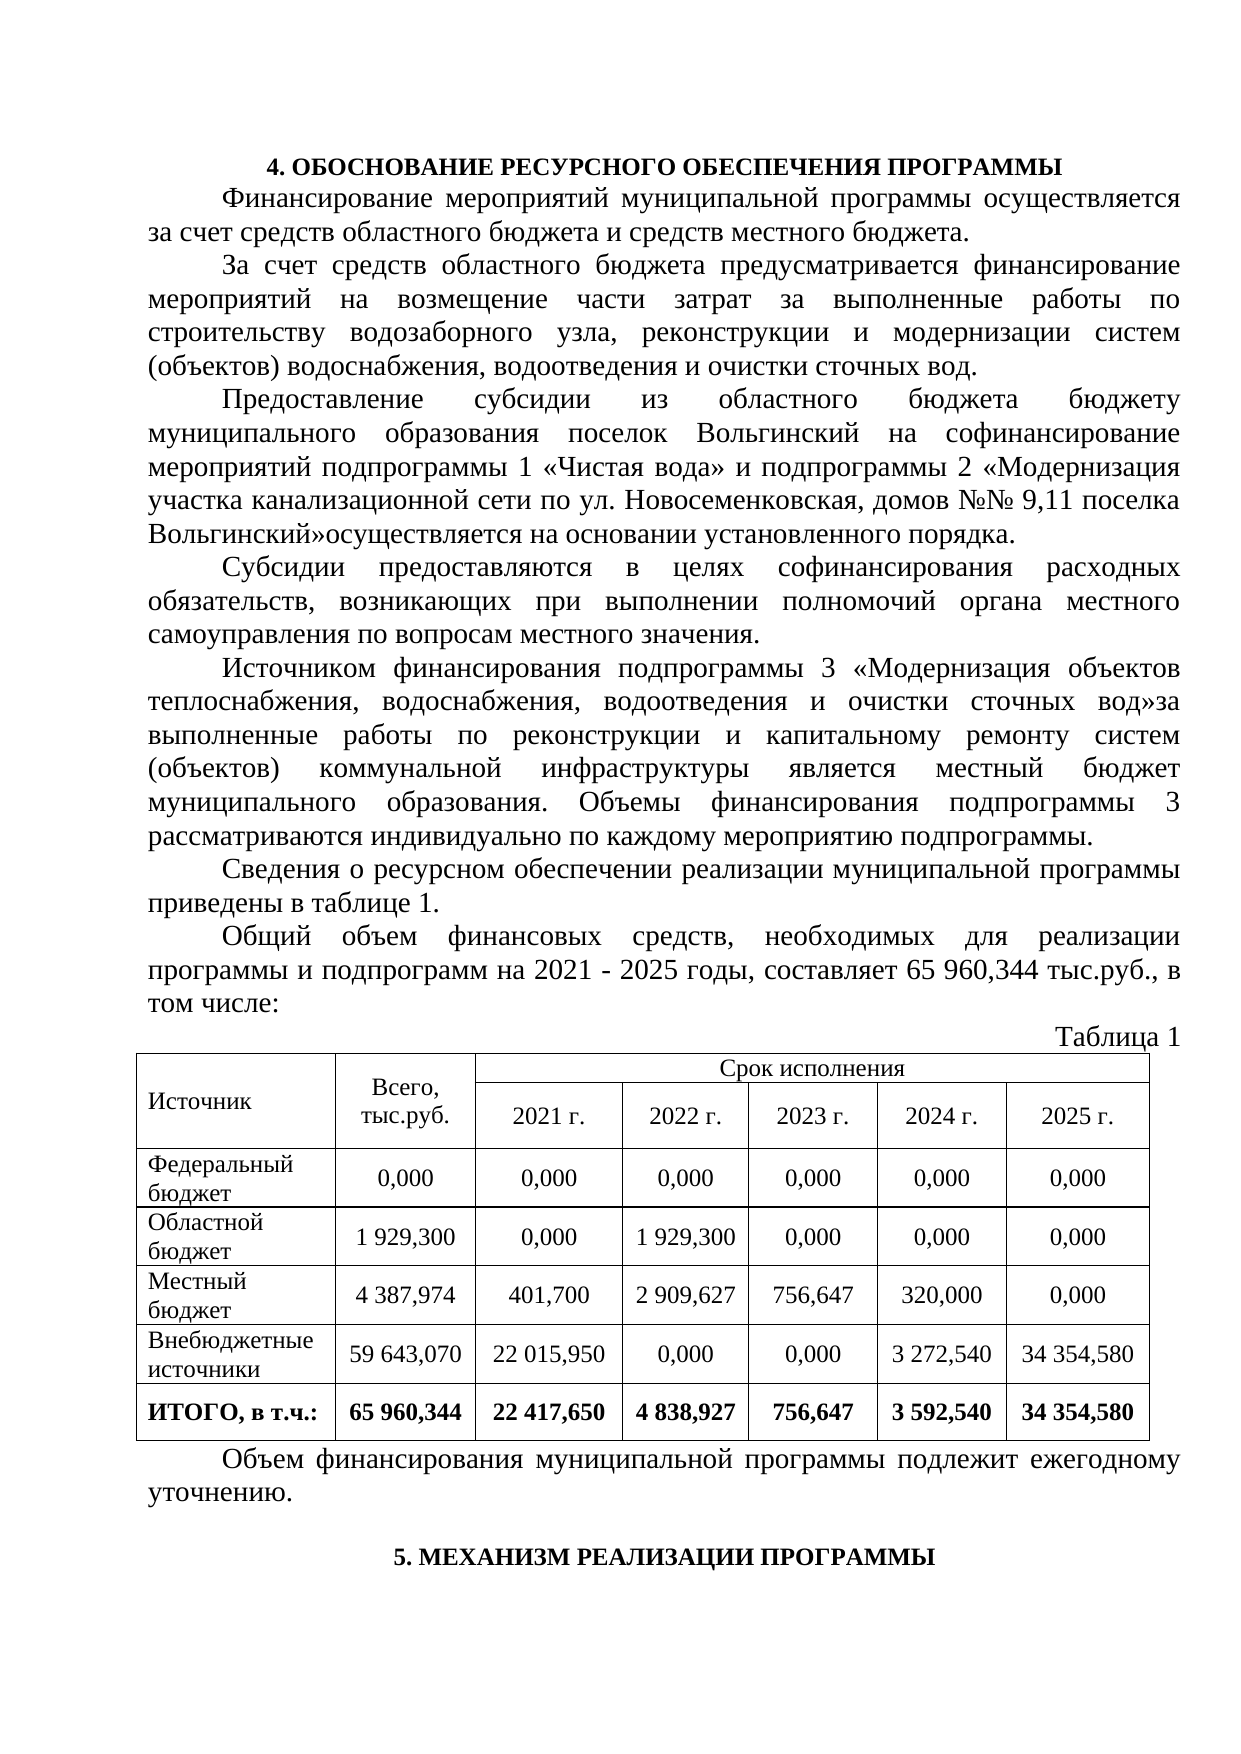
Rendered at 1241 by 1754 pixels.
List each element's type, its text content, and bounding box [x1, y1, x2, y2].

table_cell 22 417,650 [476, 1384, 622, 1440]
table_cell 2025 г. [1007, 1083, 1149, 1148]
table_cell 22 015,950 [476, 1325, 622, 1383]
table_header Источник [137, 1054, 335, 1148]
table_cell 0,000 [1007, 1149, 1149, 1206]
table_cell 1 929,300 [623, 1208, 748, 1265]
table_cell 320,000 [878, 1266, 1006, 1324]
text Таблица 1 [148, 1019, 1181, 1052]
table_cell 1 929,300 [336, 1208, 475, 1265]
text Субсидии предоставляются в целях софинансирования расходных обязательств, возникающих при выполнении полномочий органа местного самоуправления по вопросам местного значения. [148, 549, 1181, 650]
table_cell 65 960,344 [336, 1384, 475, 1440]
table_cell 0,000 [878, 1149, 1006, 1206]
table_cell 0,000 [878, 1208, 1006, 1265]
table_cell 0,000 [476, 1149, 622, 1206]
table_cell 59 643,070 [336, 1325, 475, 1383]
text Сведения о ресурсном обеспечении реализации муниципальной программы приведены в таблице 1. [148, 851, 1181, 918]
text 4. ОБОСНОВАНИЕ РЕСУРСНОГО ОБЕСПЕЧЕНИЯ ПРОГРАММЫ [148, 152, 1181, 180]
text 5. МЕХАНИЗМ РЕАЛИЗАЦИИ ПРОГРАММЫ [148, 1542, 1181, 1570]
text Объем финансирования муниципальной программы подлежит ежегодному уточнению. [148, 1441, 1181, 1508]
table_cell 34 354,580 [1007, 1384, 1149, 1440]
table_cell 2 909,627 [623, 1266, 748, 1324]
table_cell 2024 г. [878, 1083, 1006, 1148]
table_cell 401,700 [476, 1266, 622, 1324]
table_cell 0,000 [336, 1149, 475, 1206]
table_cell 0,000 [749, 1149, 877, 1206]
text За счет средств областного бюджета предусматривается финансирование мероприятий на возмещение части затрат за выполненные работы по строительству водозаборного узла, реконструкции и модернизации систем (объектов) водоснабжения, водоотведения и очистки сточных вод. [148, 247, 1181, 382]
table_cell Местный бюджет [137, 1266, 335, 1324]
table_header Срок исполнения [476, 1054, 1149, 1082]
table_cell 3 272,540 [878, 1325, 1006, 1383]
table_cell 756,647 [749, 1266, 877, 1324]
table_cell 0,000 [749, 1208, 877, 1265]
table_cell 4 387,974 [336, 1266, 475, 1324]
text Предоставление субсидии из областного бюджета бюджету муниципального образования поселок Вольгинский на софинансирование мероприятий подпрограммы 1 «Чистая вода» и подпрограммы 2 «Модернизация участка канализационной сети по ул. Новосеменковская, домов №№ 9,11 поселка Вольгинский»осуществляется на основании установленного порядка. [148, 382, 1181, 549]
table_cell Областной бюджет [137, 1208, 335, 1265]
table_cell 0,000 [749, 1325, 877, 1383]
table_cell 0,000 [476, 1208, 622, 1265]
table_cell 4 838,927 [623, 1384, 748, 1440]
text Финансирование мероприятий муниципальной программы осуществляется за счет средств областного бюджета и средств местного бюджета. [148, 180, 1181, 247]
table_cell 0,000 [1007, 1266, 1149, 1324]
table_cell 0,000 [1007, 1208, 1149, 1265]
table_cell 2022 г. [623, 1083, 748, 1148]
table_cell 2023 г. [749, 1083, 877, 1148]
text Источником финансирования подпрограммы 3 «Модернизация объектов теплоснабжения, водоснабжения, водоотведения и очистки сточных вод»за выполненные работы по реконструкции и капитальному ремонту систем (объектов) коммунальной инфраструктуры является местный бюджет муниципального образования. Объемы финансирования подпрограммы 3 рассматриваются индивидуально по каждому мероприятию подпрограммы. [148, 650, 1181, 851]
table_cell 34 354,580 [1007, 1325, 1149, 1383]
table_cell Внебюджетные источники [137, 1325, 335, 1383]
table_cell ИТОГО, в т.ч.: [137, 1384, 335, 1440]
table_cell 0,000 [623, 1149, 748, 1206]
table_cell 3 592,540 [878, 1384, 1006, 1440]
table_cell 756,647 [749, 1384, 877, 1440]
table_cell 0,000 [623, 1325, 748, 1383]
table_cell Федеральный бюджет [137, 1149, 335, 1206]
text Общий объем финансовых средств, необходимых для реализации программы и подпрограмм на 2021 - 2025 годы, составляет 65 960,344 тыс.руб., в том числе: [148, 918, 1181, 1019]
table_header Всего, тыс.руб. [336, 1054, 475, 1148]
table_cell 2021 г. [476, 1083, 622, 1148]
